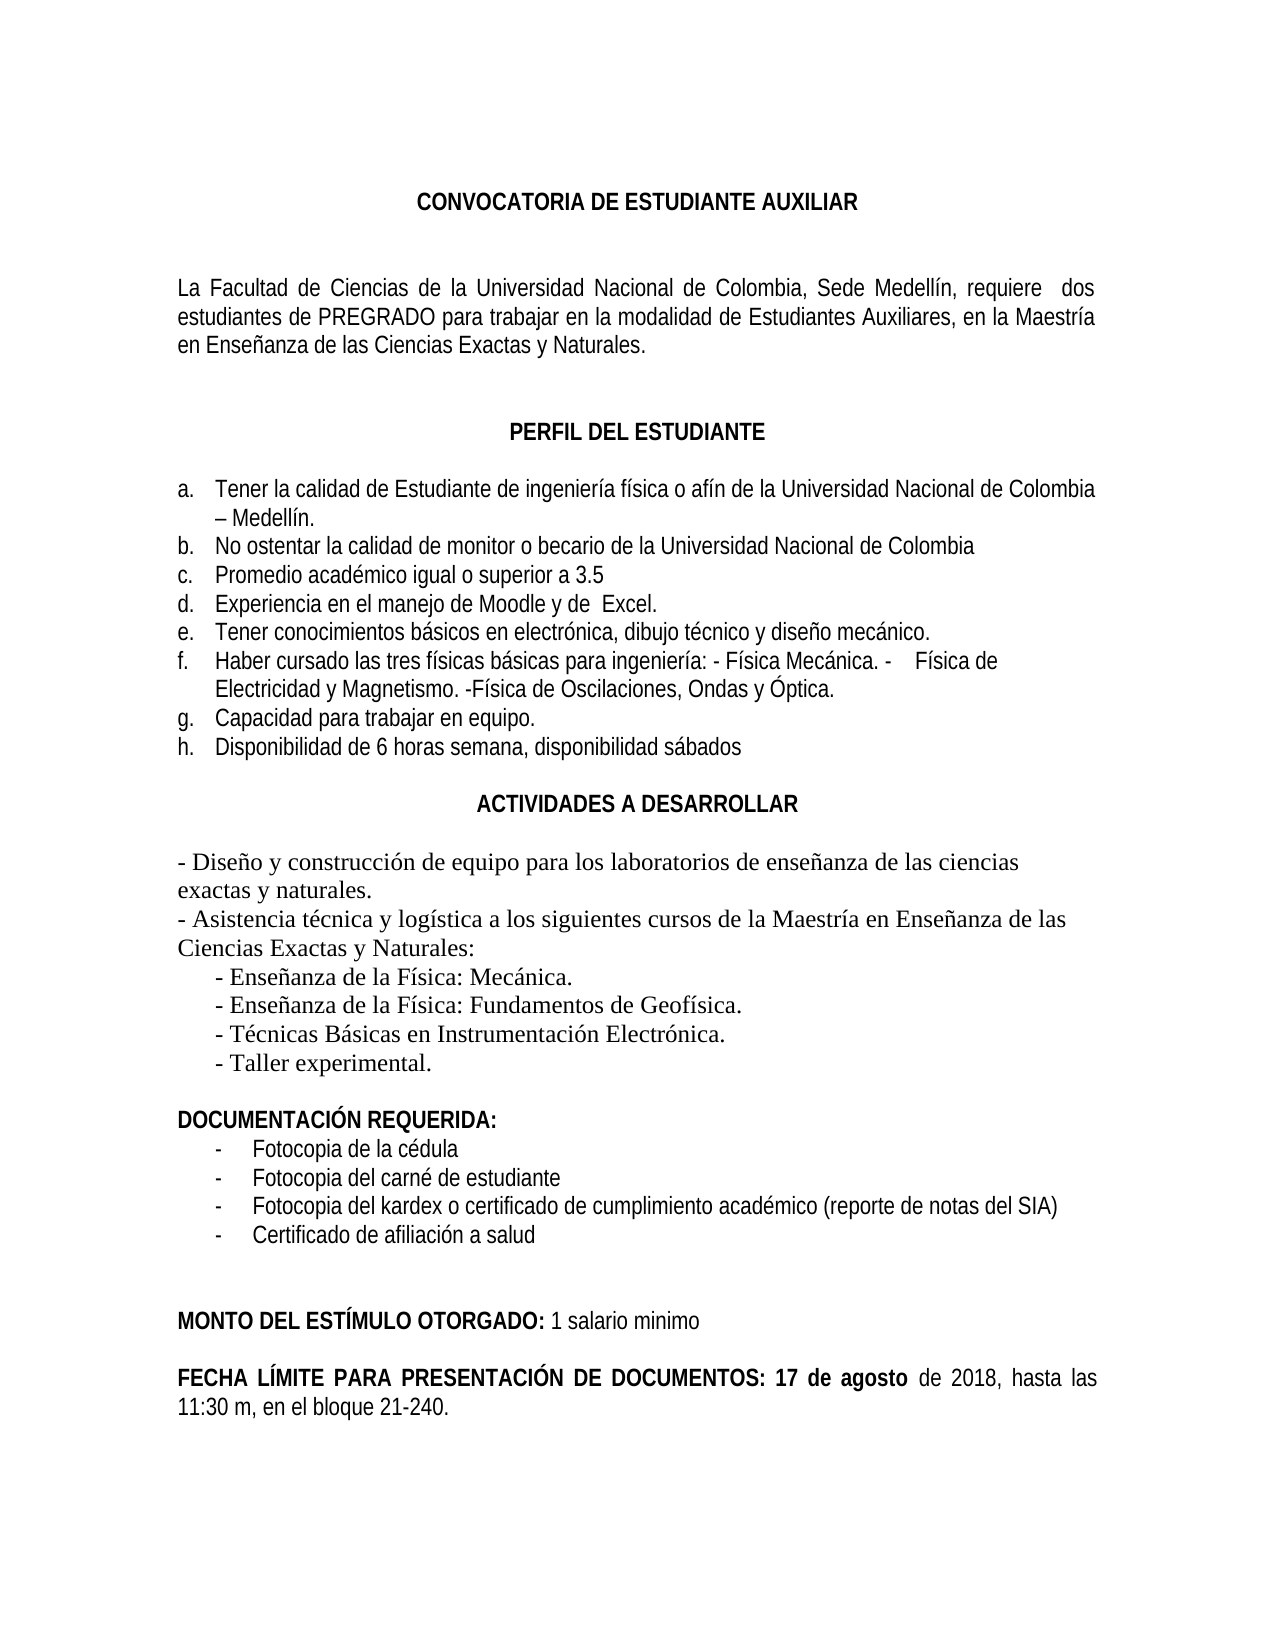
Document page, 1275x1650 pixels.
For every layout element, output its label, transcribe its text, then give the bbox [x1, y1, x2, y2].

text CONVOCATORIA DE ESTUDIANTE AUXILIAR [177, 187, 1098, 216]
text - Enseñanza de la Física: Fundamentos de Geofísica. [215, 990, 1098, 1019]
subtitle ACTIVIDADES A DESARROLLAR [177, 789, 1098, 818]
list Experiencia en el manejo de Moodle y de Excel. [177, 588, 1098, 617]
text - Diseño y construcción de equipo para los laboratorios de enseñanza de las ciencias exactas y naturales. [177, 847, 1098, 904]
text - Taller experimental. [215, 1048, 1098, 1077]
text La Facultad de Ciencias de la Universidad Nacional de Colombia, Sede Medellín, requiere dos estudiantes de PREGRADO para trabajar en la modalidad de Estudiantes Auxiliares, en la Maestría en Enseñanza de las Ciencias Exactas y Naturales. [177, 273, 1098, 359]
list Certificado de afiliación a salud [215, 1220, 1098, 1248]
text - Enseñanza de la Física: Mecánica. [215, 962, 1098, 990]
list Fotocopia del carné de estudiante [215, 1163, 1098, 1191]
list No ostentar la calidad de monitor o becario de la Universidad Nacional de Colombia [177, 531, 1098, 560]
list Disponibilidad de 6 horas semana, disponibilidad sábados [177, 732, 1098, 760]
list Tener conocimientos básicos en electrónica, dibujo técnico y diseño mecánico. [177, 617, 1098, 646]
subtitle PERFIL DEL ESTUDIANTE [177, 417, 1098, 445]
list Promedio académico igual o superior a 3.5 [177, 560, 1098, 588]
list Fotocopia de la cédula [215, 1134, 1098, 1163]
subtitle DOCUMENTACIÓN REQUERIDA: [177, 1105, 1098, 1134]
text - Técnicas Básicas en Instrumentación Electrónica. [215, 1019, 1098, 1048]
text MONTO DEL ESTÍMULO OTORGADO: 1 salario minimo [177, 1306, 1098, 1334]
subtitle FECHA LÍMITE PARA PRESENTACIÓN DE DOCUMENTOS: 17 de agosto de 2018, hasta las 11:30 m, en el bloque 21-240. [177, 1363, 1098, 1420]
list Fotocopia del kardex o certificado de cumplimiento académico (reporte de notas del SIA) [215, 1191, 1098, 1220]
list Capacidad para trabajar en equipo. [177, 703, 1098, 732]
list Haber cursado las tres físicas básicas para ingeniería: - Física Mecánica. - Física de Electricidad y Magnetismo. -Física de Oscilaciones, Ondas y Óptica. [177, 646, 1098, 703]
list Tener la calidad de Estudiante de ingeniería física o afín de la Universidad Nacional de Colombia – Medellín. [177, 474, 1098, 531]
text - Asistencia técnica y logística a los siguientes cursos de la Maestría en Enseñanza de las Ciencias Exactas y Naturales: [177, 904, 1098, 962]
